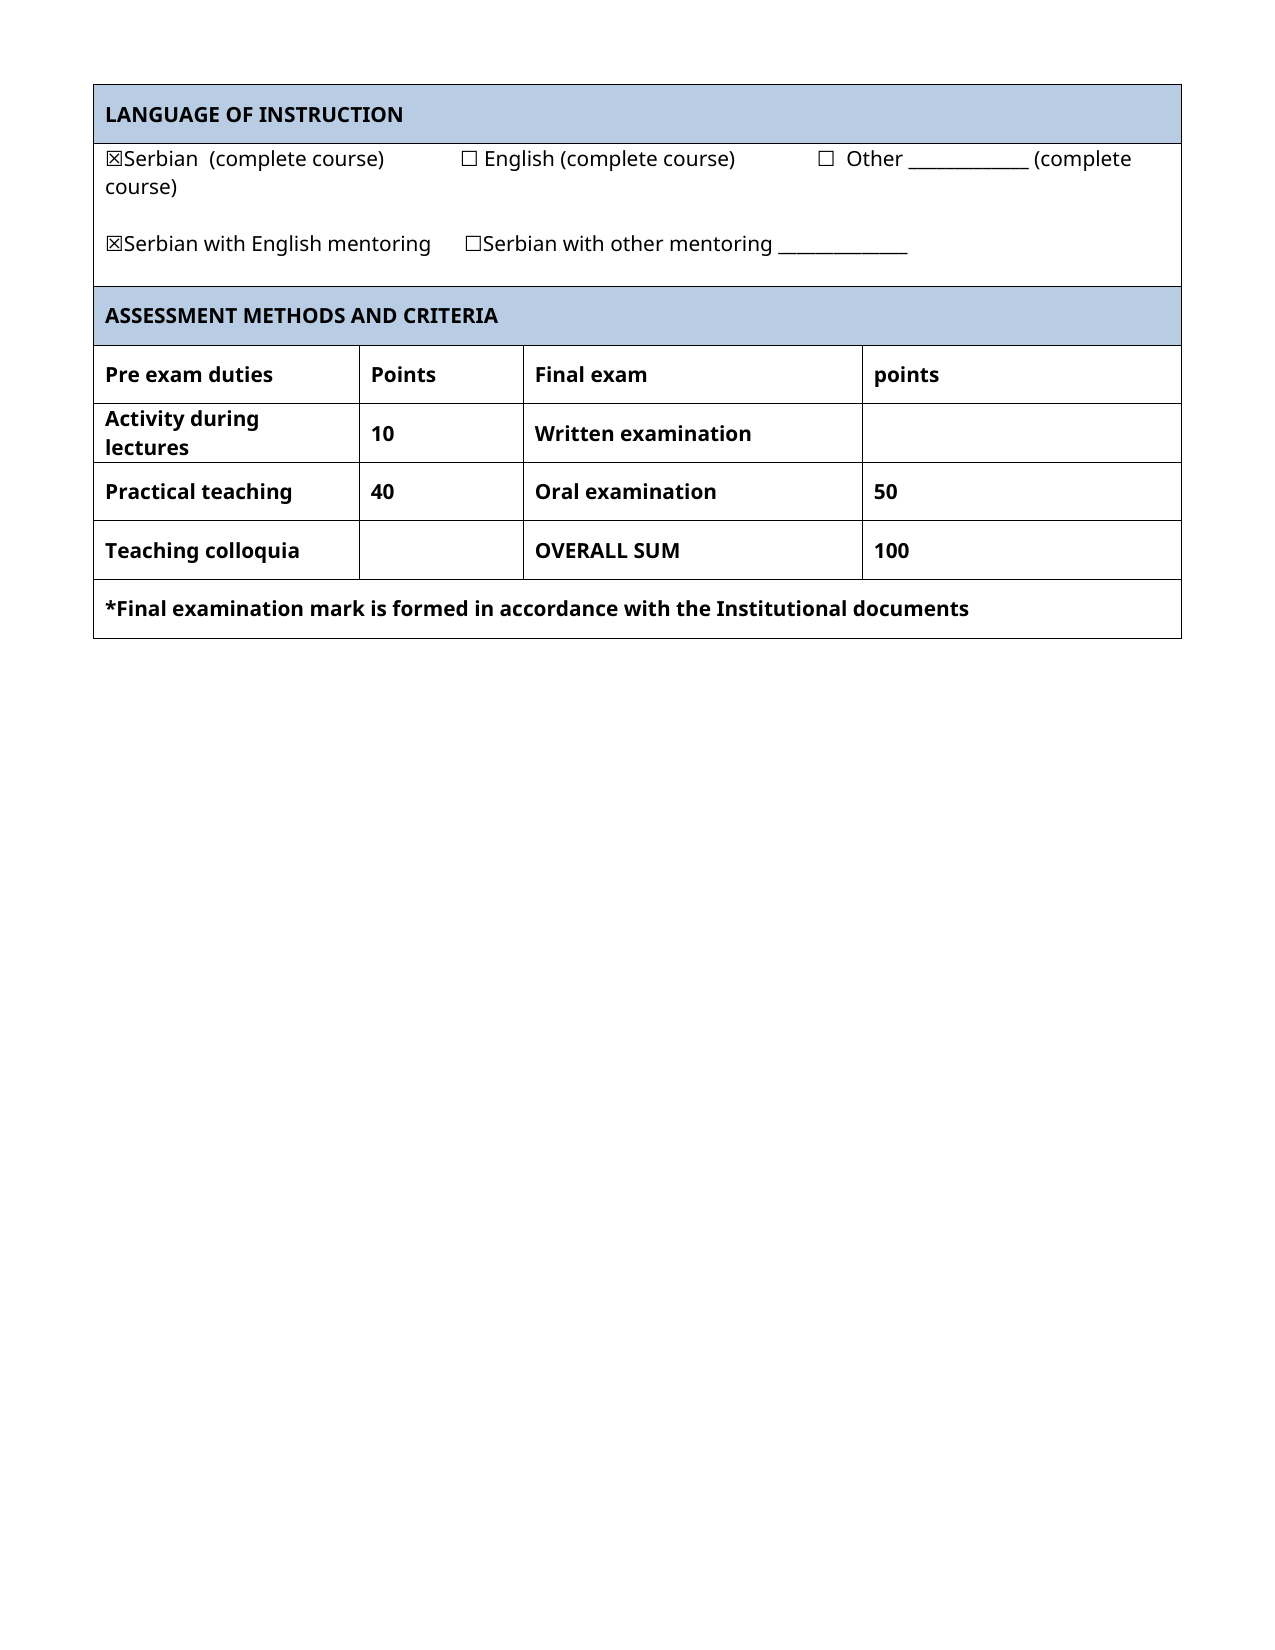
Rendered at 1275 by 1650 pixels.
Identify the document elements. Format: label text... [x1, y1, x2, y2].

table_cell Oral examination [524, 463, 862, 520]
table_cell [360, 521, 523, 579]
table_cell Final exam [524, 346, 862, 403]
table_cell Activity during lectures [94, 404, 359, 462]
table_cell Pre exam duties [94, 346, 359, 403]
table_cell *Final examination mark is formed in accordance with the Institutional documents [94, 580, 1181, 637]
table_cell 40 [360, 463, 523, 520]
table_cell Practical teaching [94, 463, 359, 520]
table_cell Serbian (complete course) English (complete course) Other _____________ (complete course) Serbian with English mentoring Serbian with other mentoring ______________ [94, 144, 1181, 286]
table_cell LANGUAGE OF INSTRUCTION [94, 85, 1181, 143]
table_cell Teaching colloquia [94, 521, 359, 579]
table_cell ASSESSMENT METHODS AND CRITERIA [94, 287, 1181, 345]
table_cell 100 [863, 521, 1181, 579]
table_cell Points [360, 346, 523, 403]
table_cell 10 [360, 404, 523, 462]
table_cell [863, 404, 1181, 462]
table_cell OVERALL SUM [524, 521, 862, 579]
table_cell points [863, 346, 1181, 403]
table_cell Written examination [524, 404, 862, 462]
table_cell 50 [863, 463, 1181, 520]
